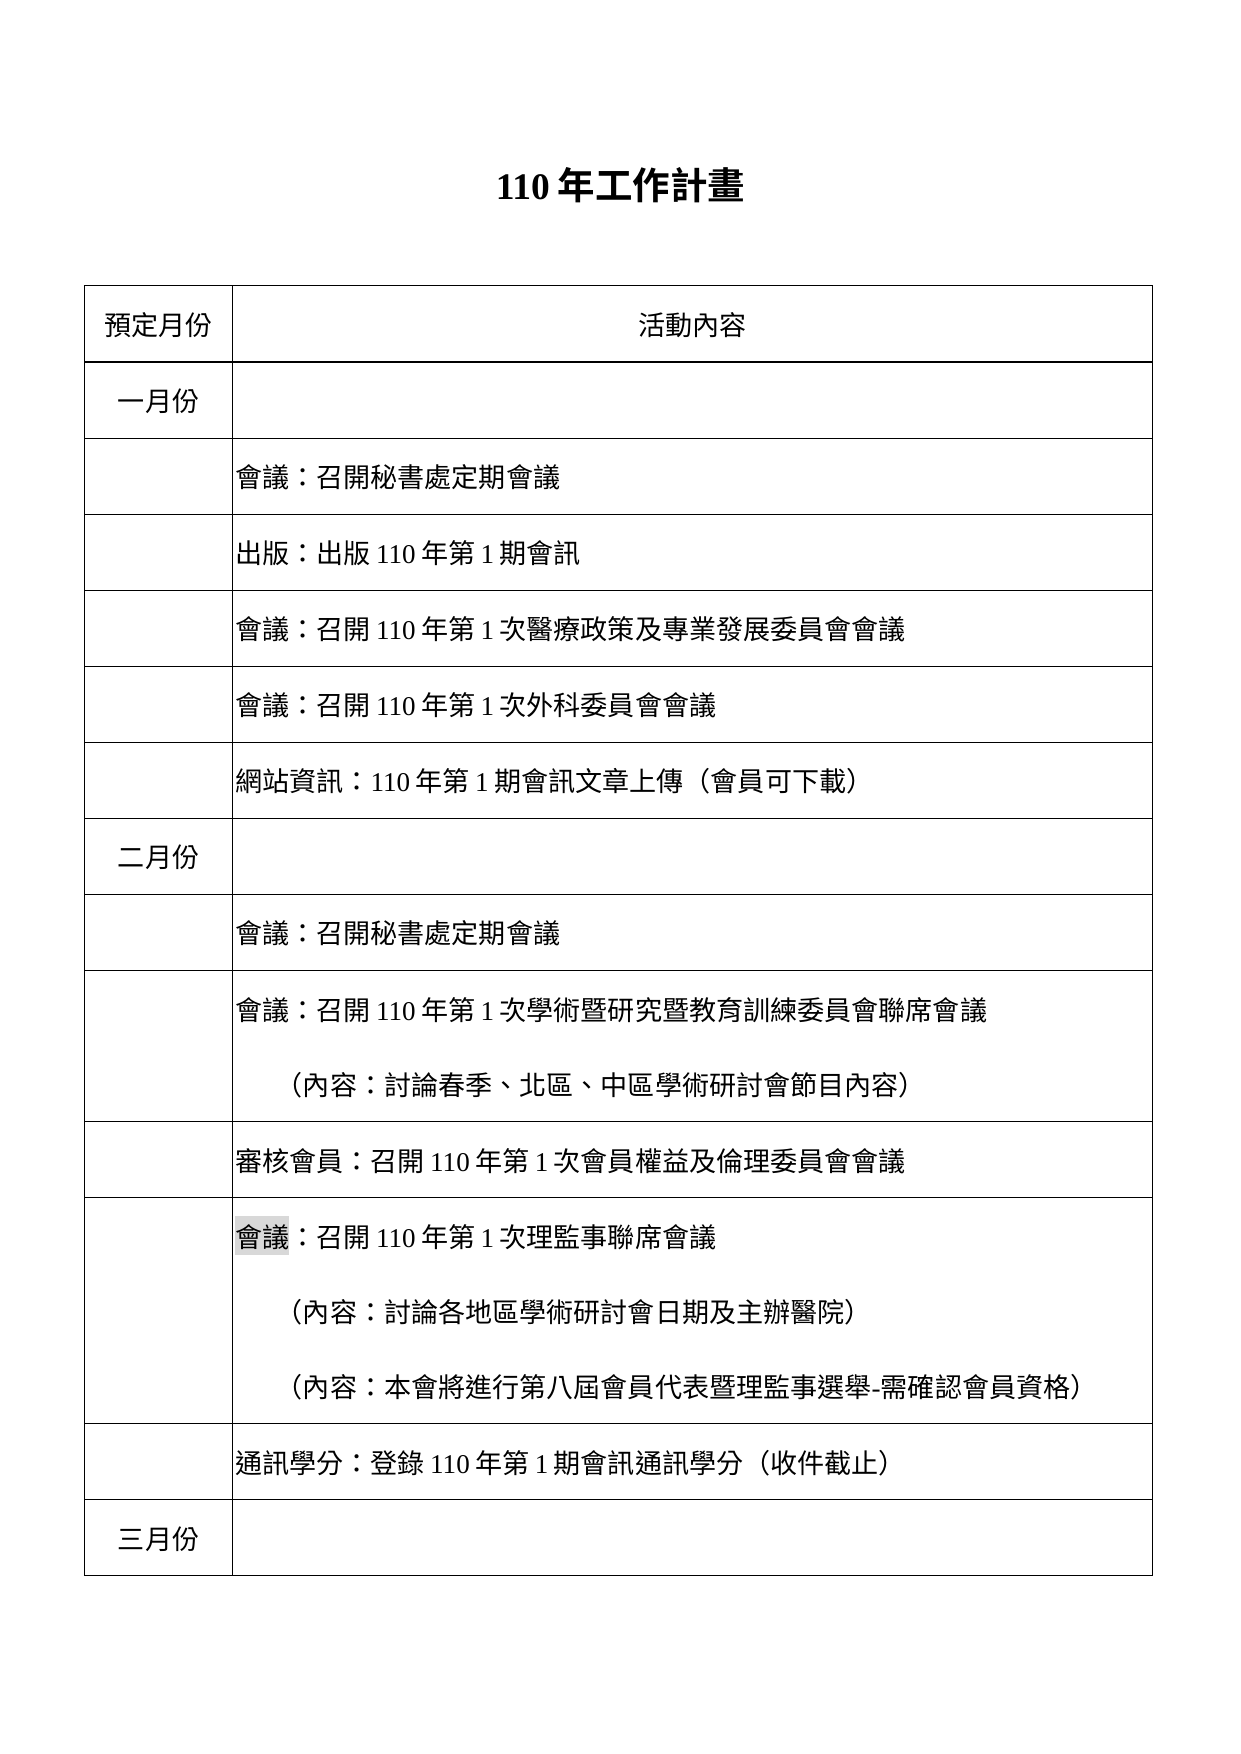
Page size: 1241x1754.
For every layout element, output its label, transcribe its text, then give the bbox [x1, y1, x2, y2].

table_cell 出版：出版110年第1期會訊 [233, 515, 1152, 589]
table_cell 一月份 [85, 363, 232, 437]
table_cell [233, 363, 1152, 437]
table_cell 網站資訊：110年第1期會訊文章上傳（會員可下載） [233, 743, 1152, 818]
table_cell [233, 1500, 1152, 1575]
table_cell [85, 439, 232, 513]
table_cell 三月份 [85, 1500, 232, 1575]
table_header 活動內容 [233, 286, 1152, 361]
table_cell 會議：召開110年第1次理監事聯席會議 （內容：討論各地區學術研討會日期及主辦醫院） （內容：本會將進行第八屆會員代表暨理監事選舉-需確認會員資格） [233, 1198, 1152, 1423]
table_cell [85, 667, 232, 742]
table_cell 會議：召開110年第1次醫療政策及專業發展委員會會議 [233, 591, 1152, 666]
text 110年工作計畫 [187, 146, 1053, 221]
table_cell 審核會員：召開110年第1次會員權益及倫理委員會會議 [233, 1122, 1152, 1197]
table_cell 通訊學分：登錄110年第1期會訊通訊學分（收件截止） [233, 1424, 1152, 1499]
table_cell 會議：召開110年第1次外科委員會會議 [233, 667, 1152, 742]
table_cell [85, 515, 232, 589]
table_cell [85, 971, 232, 1121]
table_cell [85, 1424, 232, 1499]
table_cell [233, 819, 1152, 894]
table_cell 會議：召開110年第1次學術暨研究暨教育訓練委員會聯席會議 （內容：討論春季、北區、中區學術研討會節目內容） [233, 971, 1152, 1121]
table_header 預定月份 [85, 286, 232, 361]
table_cell 會議：召開秘書處定期會議 [233, 439, 1152, 513]
table_cell [85, 743, 232, 818]
table_cell [85, 591, 232, 666]
table_cell [85, 1198, 232, 1423]
table_cell [85, 1122, 232, 1197]
table_cell [85, 895, 232, 970]
table_cell 會議：召開秘書處定期會議 [233, 895, 1152, 970]
table_cell 二月份 [85, 819, 232, 894]
